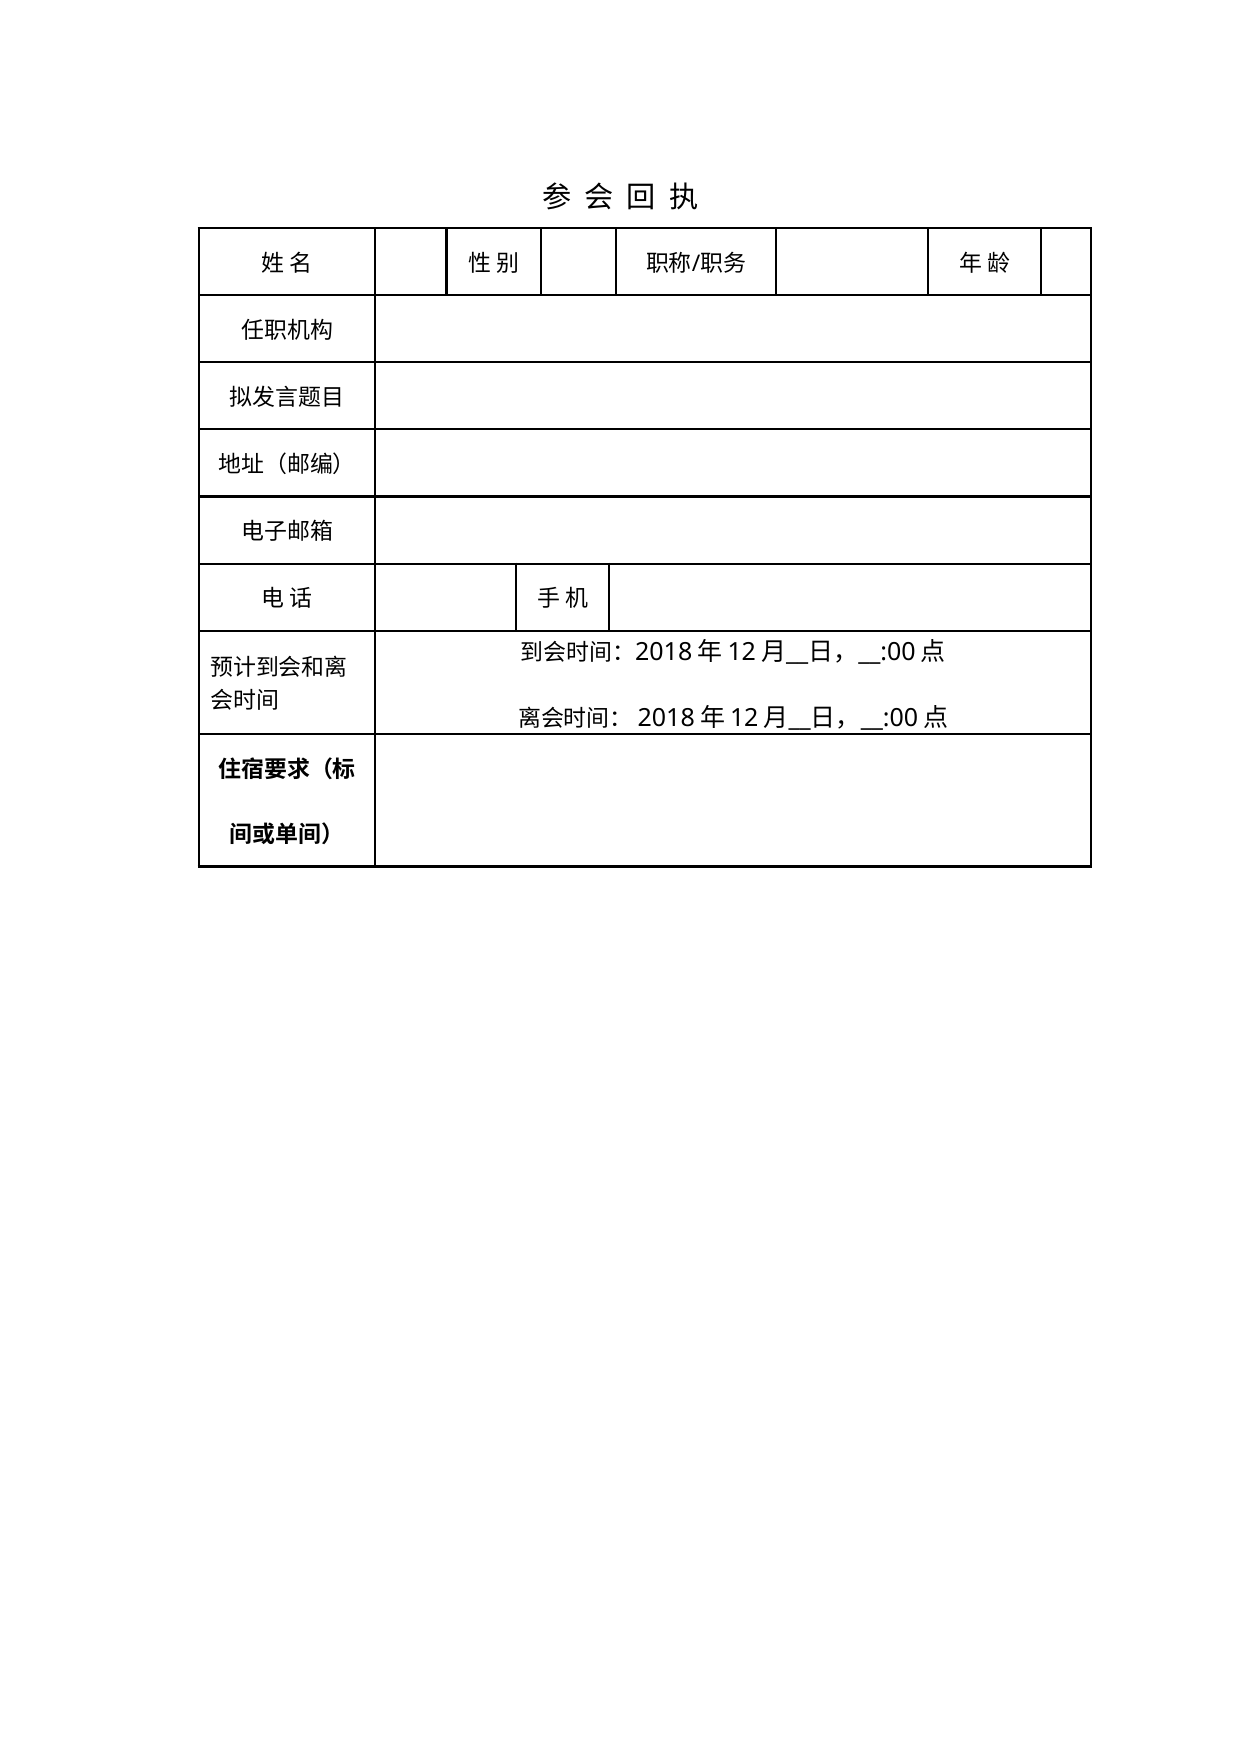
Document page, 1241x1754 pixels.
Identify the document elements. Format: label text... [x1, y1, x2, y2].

table_cell 手 机 [517, 565, 608, 629]
table_cell 地址（邮编） [200, 430, 374, 495]
table_cell 任职机构 [200, 296, 374, 361]
table_cell [376, 430, 1090, 495]
table_cell [376, 735, 1090, 865]
table_header 性 别 [448, 229, 540, 294]
table_cell 拟发言题目 [200, 363, 374, 428]
table_header 职称/职务 [617, 229, 775, 294]
table_cell [376, 363, 1090, 428]
table_cell 预计到会和离会时间 [200, 632, 374, 733]
table_cell [376, 565, 515, 629]
table_header [1042, 229, 1090, 294]
table_header [777, 229, 927, 294]
table_header 姓 名 [200, 229, 374, 294]
table_cell [376, 498, 1090, 562]
table_header [376, 229, 445, 294]
table_cell [376, 296, 1090, 361]
table_cell 电子邮箱 [200, 498, 374, 562]
table_cell 电 话 [200, 565, 374, 629]
table_cell 住宿要求（标间或单间） [200, 735, 374, 865]
text 参 会 回 执 [187, 162, 1053, 227]
table_cell 到会时间：2018年12月__日，__:00点 离会时间： 2018年12月__日，__:00点 [376, 632, 1090, 733]
table_cell [610, 565, 1090, 629]
table_header 年 龄 [929, 229, 1040, 294]
table_header [542, 229, 615, 294]
